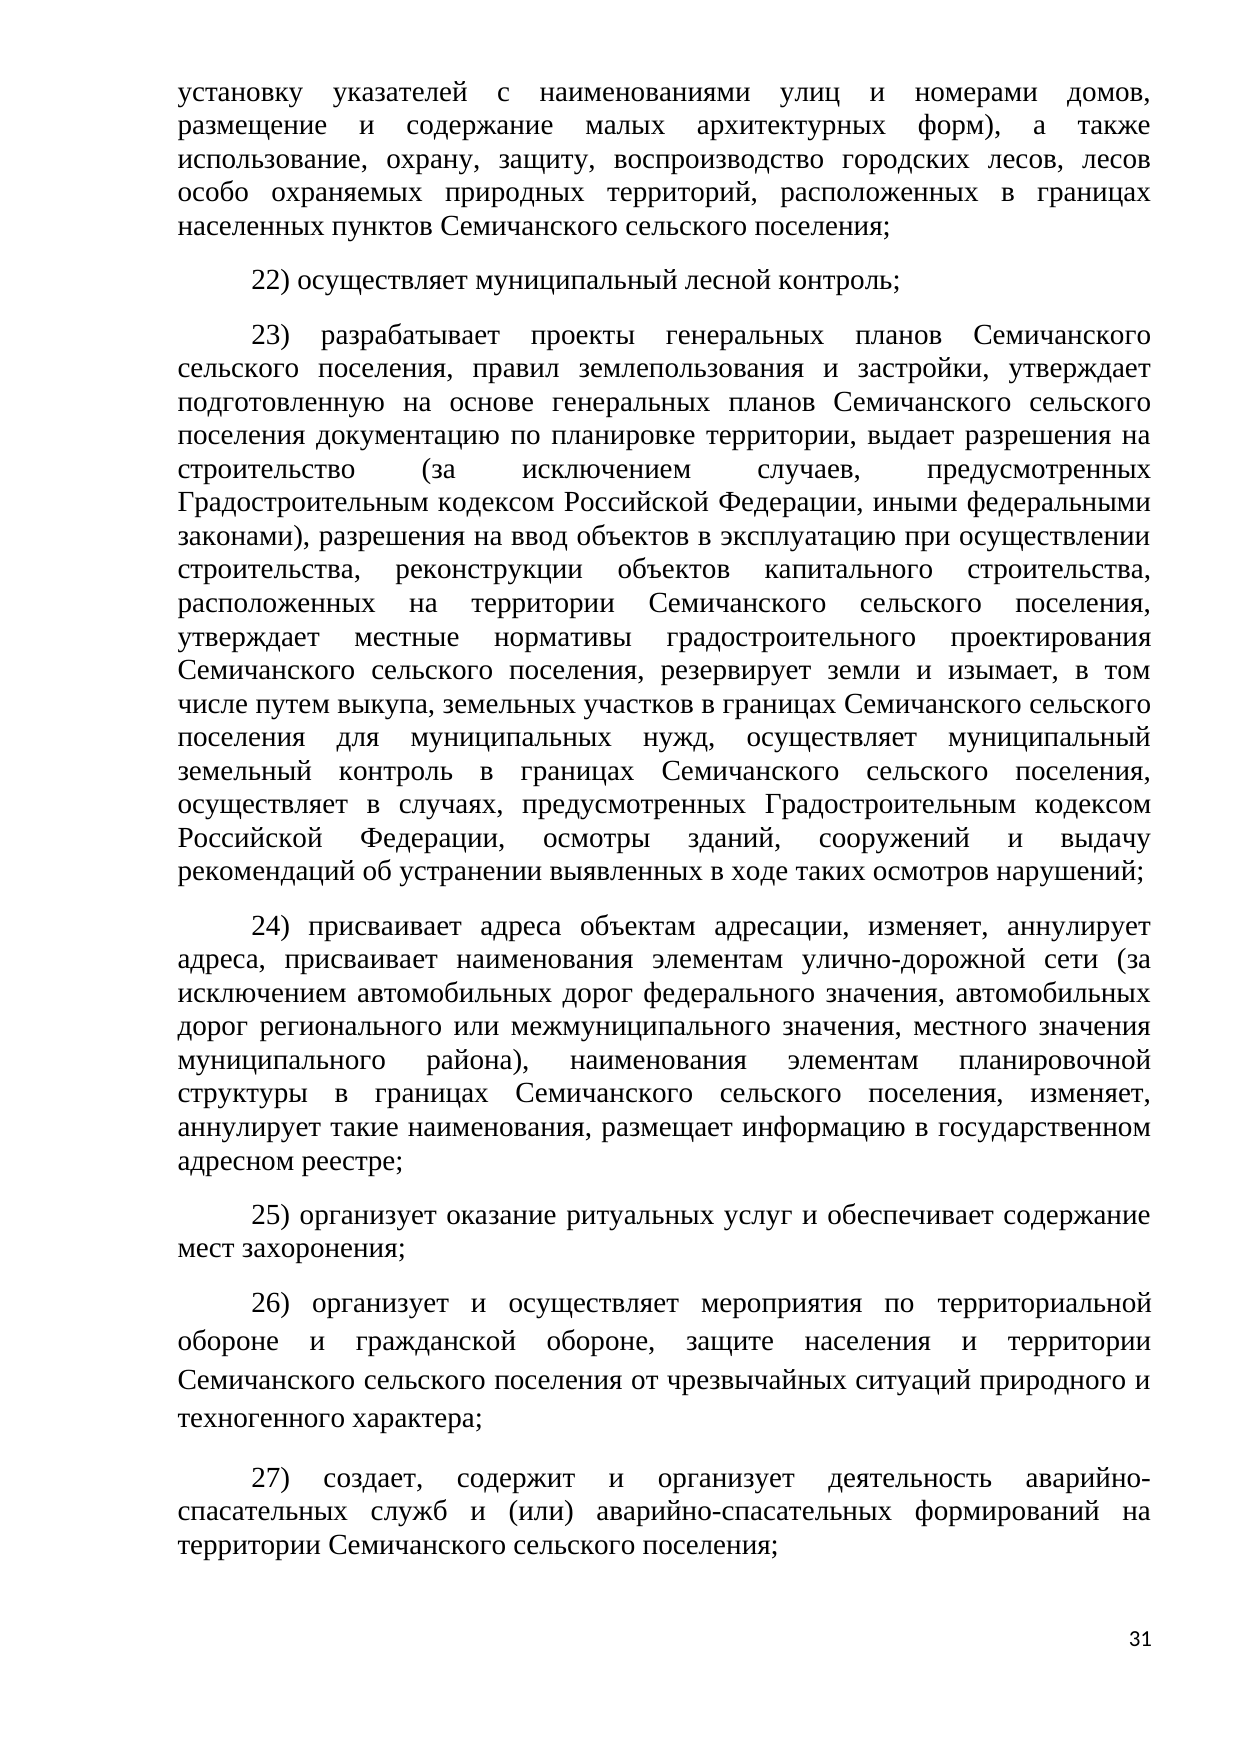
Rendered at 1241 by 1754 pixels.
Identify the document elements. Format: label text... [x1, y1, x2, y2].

text 22) осуществляет муниципальный лесной контроль; [177, 262, 1152, 296]
text 26) организует и осуществляет мероприятия по территориальной обороне и гражданской обороне, защите населения и территории Семичанского сельского поселения от чрезвычайных ситуаций природного и техногенного характера; [177, 1285, 1152, 1434]
text 25) организует оказание ритуальных услуг и обеспечивает содержание мест захоронения; [177, 1197, 1152, 1264]
text 27) создает, содержит и организует деятельность аварийно-спасательных служб и (или) аварийно-спасательных формирований на территории Семичанского сельского поселения; [177, 1460, 1152, 1561]
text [177, 74, 1152, 242]
text 24) присваивает адреса объектам адресации, изменяет, аннулирует адреса, присваивает наименования элементам улично-дорожной сети (за исключением автомобильных дорог федерального значения, автомобильных дорог регионального или межмуниципального значения, местного значения муниципального района), наименования элементам планировочной структуры в границах Семичанского сельского поселения, изменяет, аннулирует такие наименования, размещает информацию в государственном адресном реестре; [177, 908, 1152, 1176]
text 23) разрабатывает проекты генеральных планов Семичанского сельского поселения, правил землепользования и застройки, утверждает подготовленную на основе генеральных планов Семичанского сельского поселения документацию по планировке территории, выдает разрешения на строительство (за исключением случаев, предусмотренных Градостроительным кодексом Российской Федерации, иными федеральными законами), разрешения на ввод объектов в эксплуатацию при осуществлении строительства, реконструкции объектов капитального строительства, расположенных на территории Семичанского сельского поселения, утверждает местные нормативы градостроительного проектирования Семичанского сельского поселения, резервирует земли и изымает, в том числе путем выкупа, земельных участков в границах Семичанского сельского поселения для муниципальных нужд, осуществляет муниципальный земельный контроль в границах Семичанского сельского поселения, осуществляет в случаях, предусмотренных Градостроительным кодексом Российской Федерации, осмотры зданий, сооружений и выдачу рекомендаций об устранении выявленных в ходе таких осмотров нарушений; [177, 317, 1152, 887]
